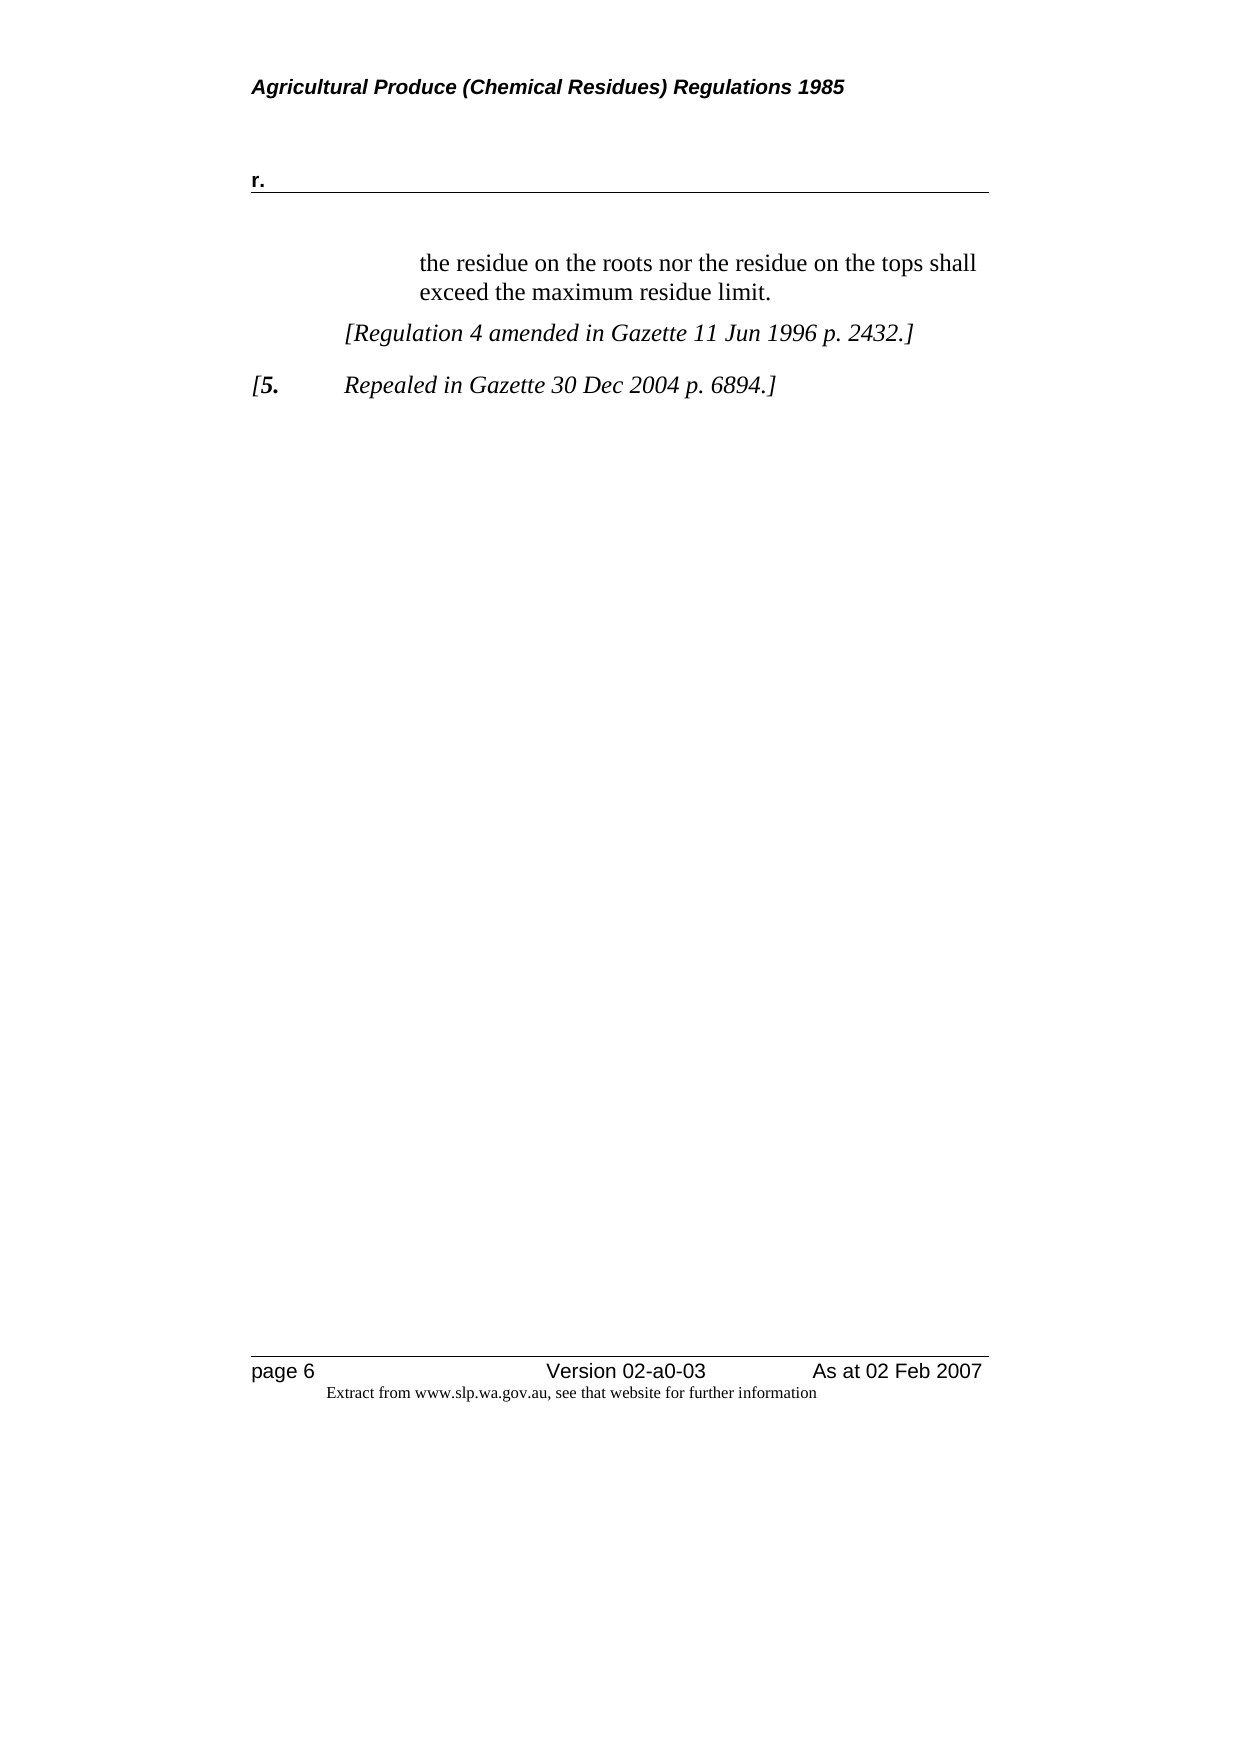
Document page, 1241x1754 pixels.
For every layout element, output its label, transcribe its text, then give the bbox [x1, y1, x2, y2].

text [5. Repealed in Gazette 30 Dec 2004 p. 6894.] [251, 370, 989, 398]
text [251, 248, 989, 306]
text [Regulation 4 amended in Gazette 11 Jun 1996 p. 2432.] [251, 318, 989, 347]
